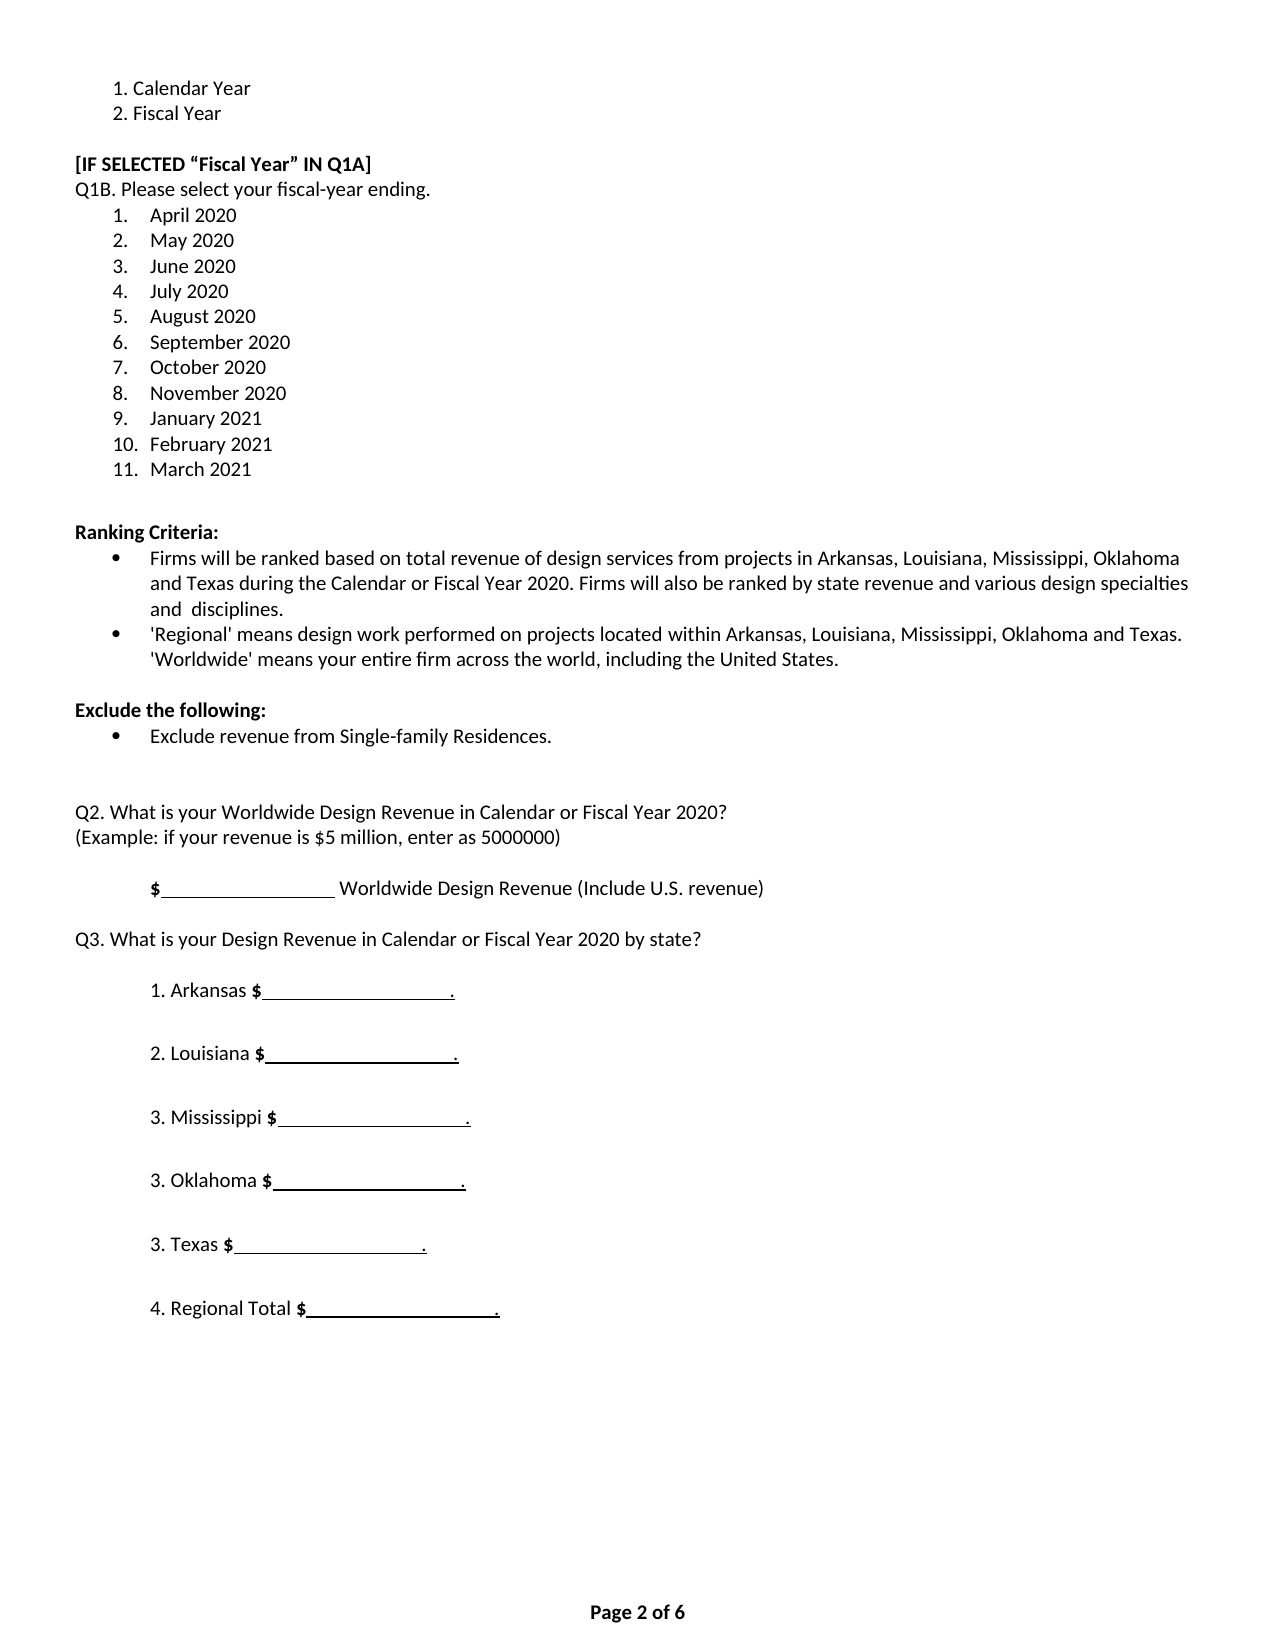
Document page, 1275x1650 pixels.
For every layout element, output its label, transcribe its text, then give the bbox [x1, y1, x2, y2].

list February 2021 [112, 431, 1200, 456]
text [IF SELECTED “Fiscal Year” IN Q1A] [75, 151, 1200, 177]
list October 2020 [112, 354, 1200, 380]
text Q1B. Please select your fiscal-year ending. [75, 177, 1200, 202]
list Firms will be ranked based on total revenue of design services from projects in Arkansas, Louisiana, Mississippi, Oklahoma and Texas during the Calendar or Fiscal Year 2020. Firms will also be ranked by state revenue and various design specialties and disciplines. [112, 545, 1200, 621]
list May 2020 [112, 227, 1200, 253]
list June 2020 [112, 253, 1200, 278]
text 4. Regional Total $ . [75, 1295, 1200, 1320]
text 2. Fiscal Year [112, 100, 1200, 126]
list July 2020 [112, 278, 1200, 304]
list November 2020 [112, 380, 1200, 405]
list January 2021 [112, 405, 1200, 431]
text Q2. What is your Worldwide Design Revenue in Calendar or Fiscal Year 2020? [75, 799, 1200, 824]
list April 2020 [112, 202, 1200, 227]
text (Example: if your revenue is $5 million, enter as 5000000) [75, 824, 1200, 850]
list March 2021 [112, 456, 1200, 482]
text 3. Texas $ . [75, 1231, 1200, 1257]
text 2. Louisiana $ . [75, 1041, 1200, 1066]
text 3. Oklahoma $ . [75, 1168, 1200, 1193]
text 1. Calendar Year [112, 75, 1200, 100]
text Q3. What is your Design Revenue in Calendar or Fiscal Year 2020 by state? [75, 926, 1200, 952]
list September 2020 [112, 329, 1200, 354]
list August 2020 [112, 304, 1200, 329]
list 'Regional' means design work performed on projects located within Arkansas, Louisiana, Mississippi, Oklahoma and Texas. 'Worldwide' means your entire firm across the world, including the United States. [112, 621, 1200, 672]
text Ranking Criteria: [75, 519, 1200, 545]
text 3. Mississippi $ . [75, 1104, 1200, 1129]
text $ Worldwide Design Revenue (Include U.S. revenue) [75, 875, 1200, 901]
list Exclude revenue from Single-family Residences. [112, 723, 1200, 748]
text 1. Arkansas $ . [75, 977, 1200, 1002]
list Exclude the following: [75, 697, 1200, 723]
